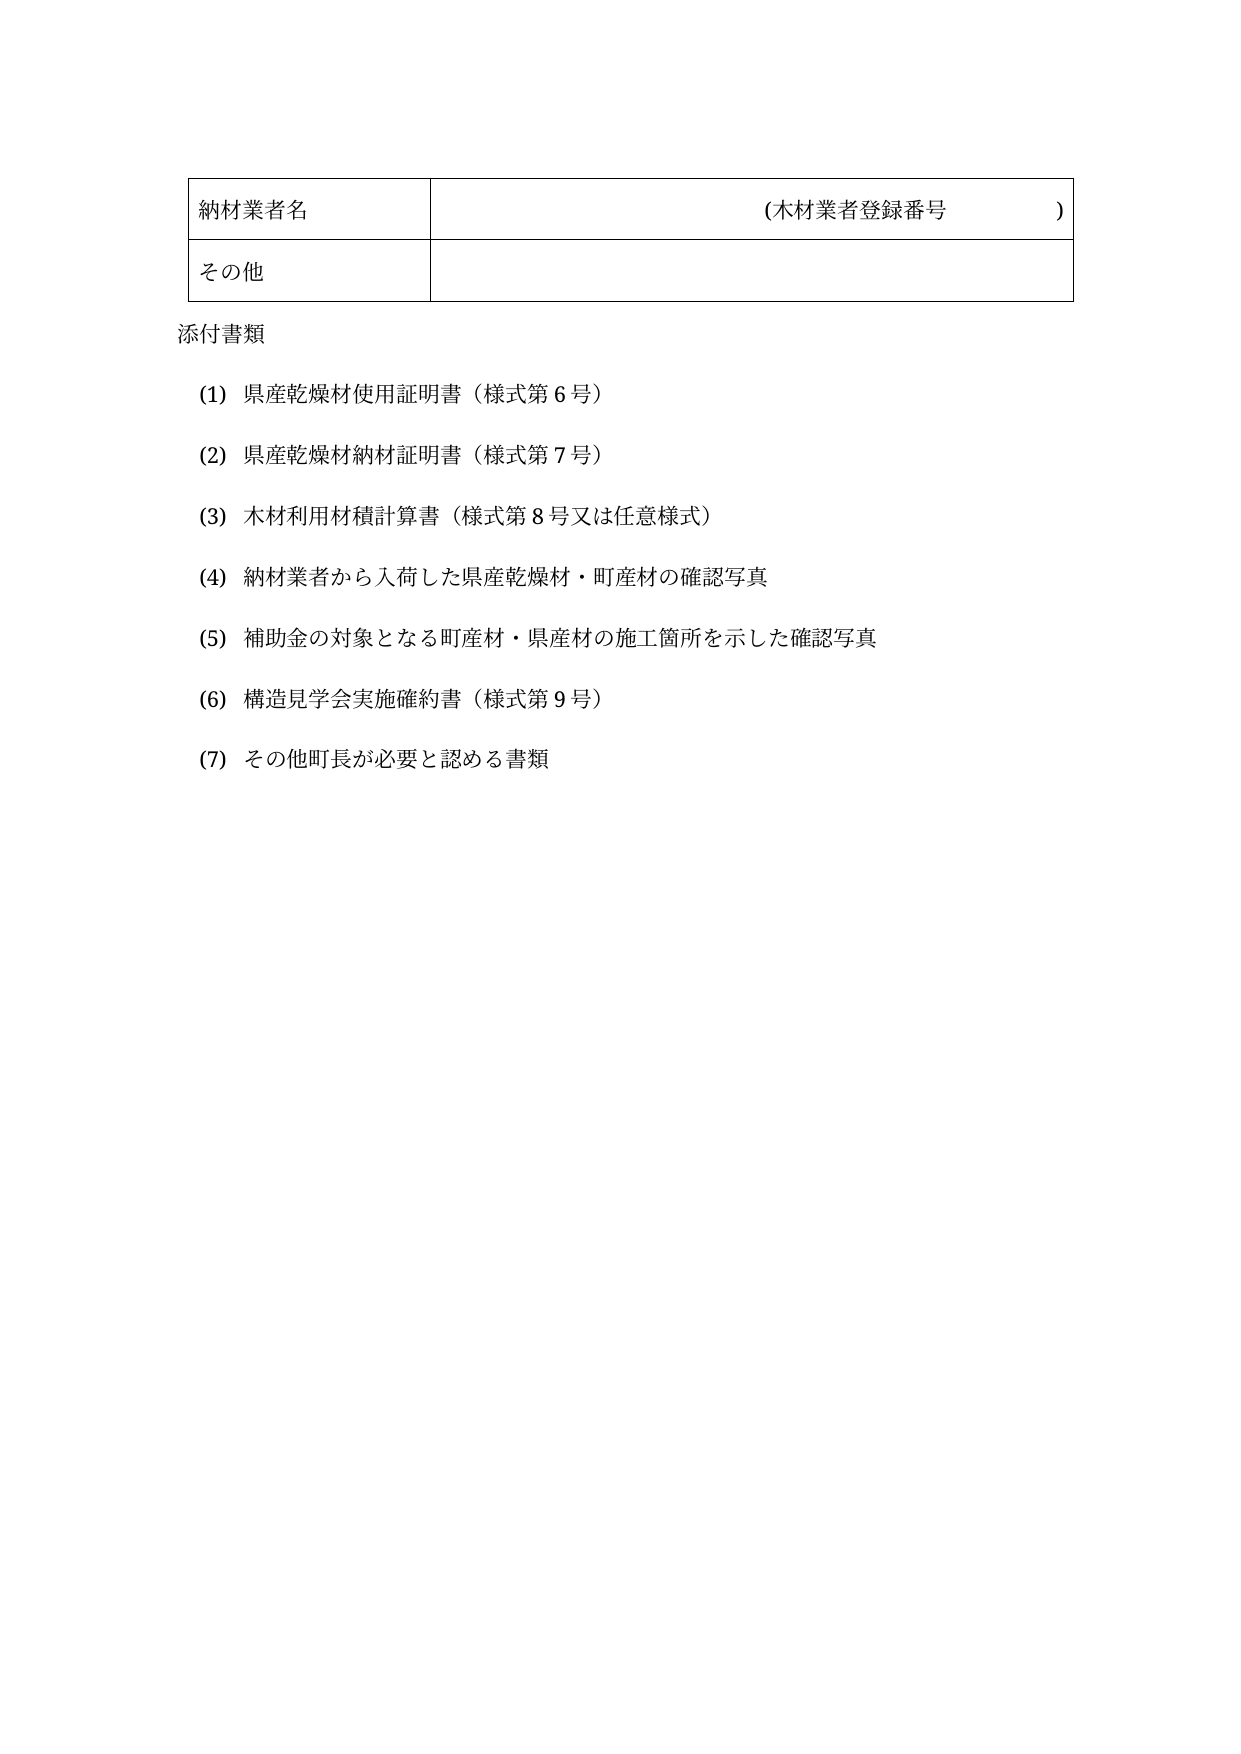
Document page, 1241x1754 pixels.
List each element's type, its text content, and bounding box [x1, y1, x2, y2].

list 県産乾燥材使用証明書（様式第6号） [199, 363, 1063, 424]
list 県産乾燥材納材証明書（様式第7号） [199, 424, 1063, 485]
table_cell (木材業者登録番号 ) [431, 179, 1073, 239]
table_cell 納材業者名 [189, 179, 430, 239]
list 納材業者から入荷した県産乾燥材・町産材の確認写真 [199, 546, 1063, 606]
list 構造見学会実施確約書（様式第9号） [199, 667, 1063, 728]
table_cell その他 [189, 240, 430, 301]
list その他町長が必要と認める書類 [199, 728, 1063, 789]
table_cell [431, 240, 1073, 301]
list 補助金の対象となる町産材・県産材の施工箇所を示した確認写真 [199, 606, 1063, 667]
list 木材利用材積計算書（様式第8号又は任意様式） [199, 485, 1063, 546]
text 添付書類 [177, 302, 1063, 363]
